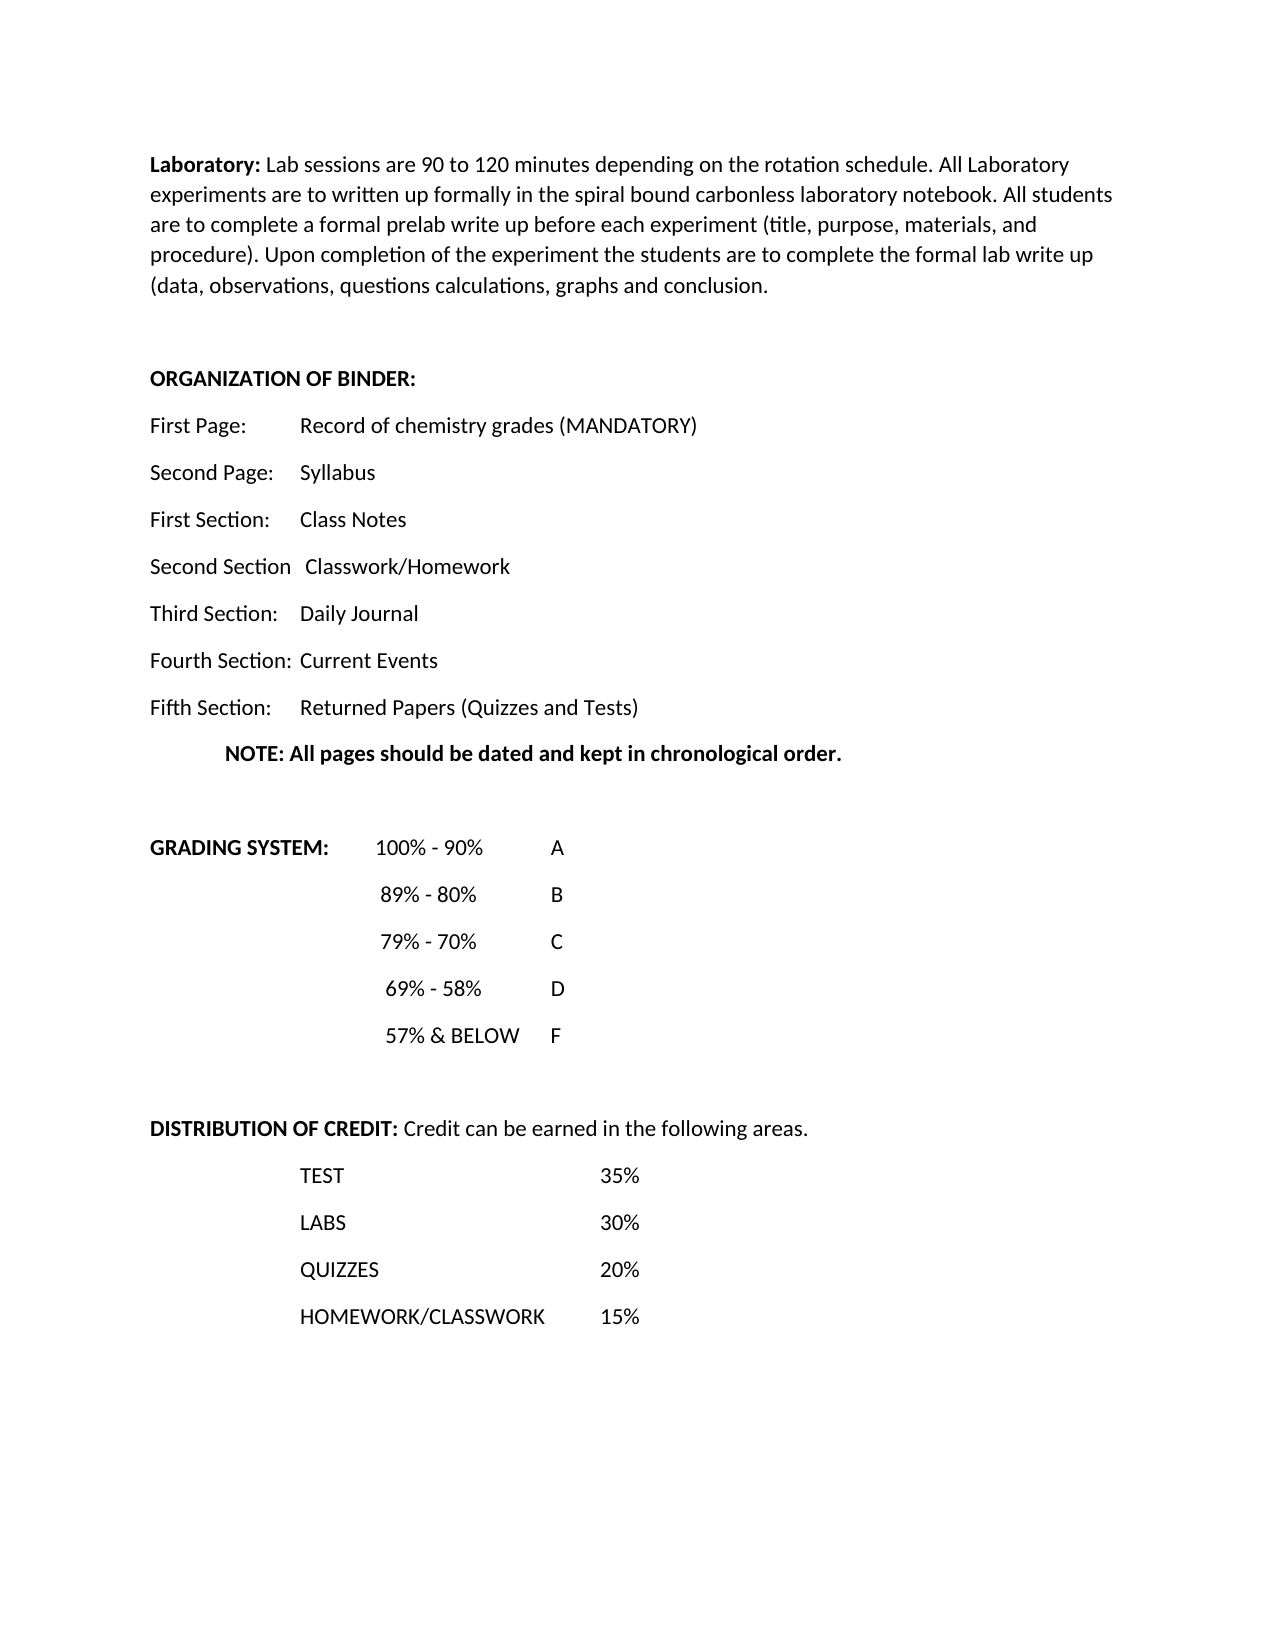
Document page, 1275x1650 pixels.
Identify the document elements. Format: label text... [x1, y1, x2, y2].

text DISTRIBUTION OF CREDIT: Credit can be earned in the following areas. [150, 1114, 1125, 1143]
text Third Section: Daily Journal [150, 599, 1125, 627]
text Fourth Section: Current Events [150, 646, 1125, 674]
text ORGANIZATION OF BINDER: [150, 364, 1125, 393]
text Laboratory: Lab sessions are 90 to 120 minutes depending on the rotation schedule. All Laboratory experiments are to written up formally in the spiral bound carbonless laboratory notebook. All students are to complete a formal prelab write up before each experiment (title, purpose, materials, and procedure). Upon completion of the experiment the students are to complete the formal lab write up (data, observations, questions calculations, graphs and conclusion. [150, 150, 1125, 299]
text GRADING SYSTEM: 100% - 90% A [150, 833, 1125, 861]
text 69% - 58% D [150, 974, 1125, 1002]
text 79% - 70% C [150, 927, 1125, 955]
text 89% - 80% B [150, 880, 1125, 908]
text HOMEWORK/CLASSWORK 15% [150, 1302, 1125, 1330]
text First Section: Class Notes [150, 505, 1125, 533]
text Second Section Classwork/Homework [150, 552, 1125, 580]
text QUIZZES 20% [150, 1255, 1125, 1283]
text Second Page: Syllabus [150, 458, 1125, 486]
text 57% & BELOW F [150, 1021, 1125, 1049]
text LABS 30% [150, 1208, 1125, 1236]
text TEST 35% [150, 1161, 1125, 1189]
text First Page: Record of chemistry grades (MANDATORY) [150, 411, 1125, 439]
text NOTE: All pages should be dated and kept in chronological order. [150, 739, 1125, 768]
text Fifth Section: Returned Papers (Quizzes and Tests) [150, 693, 1125, 721]
